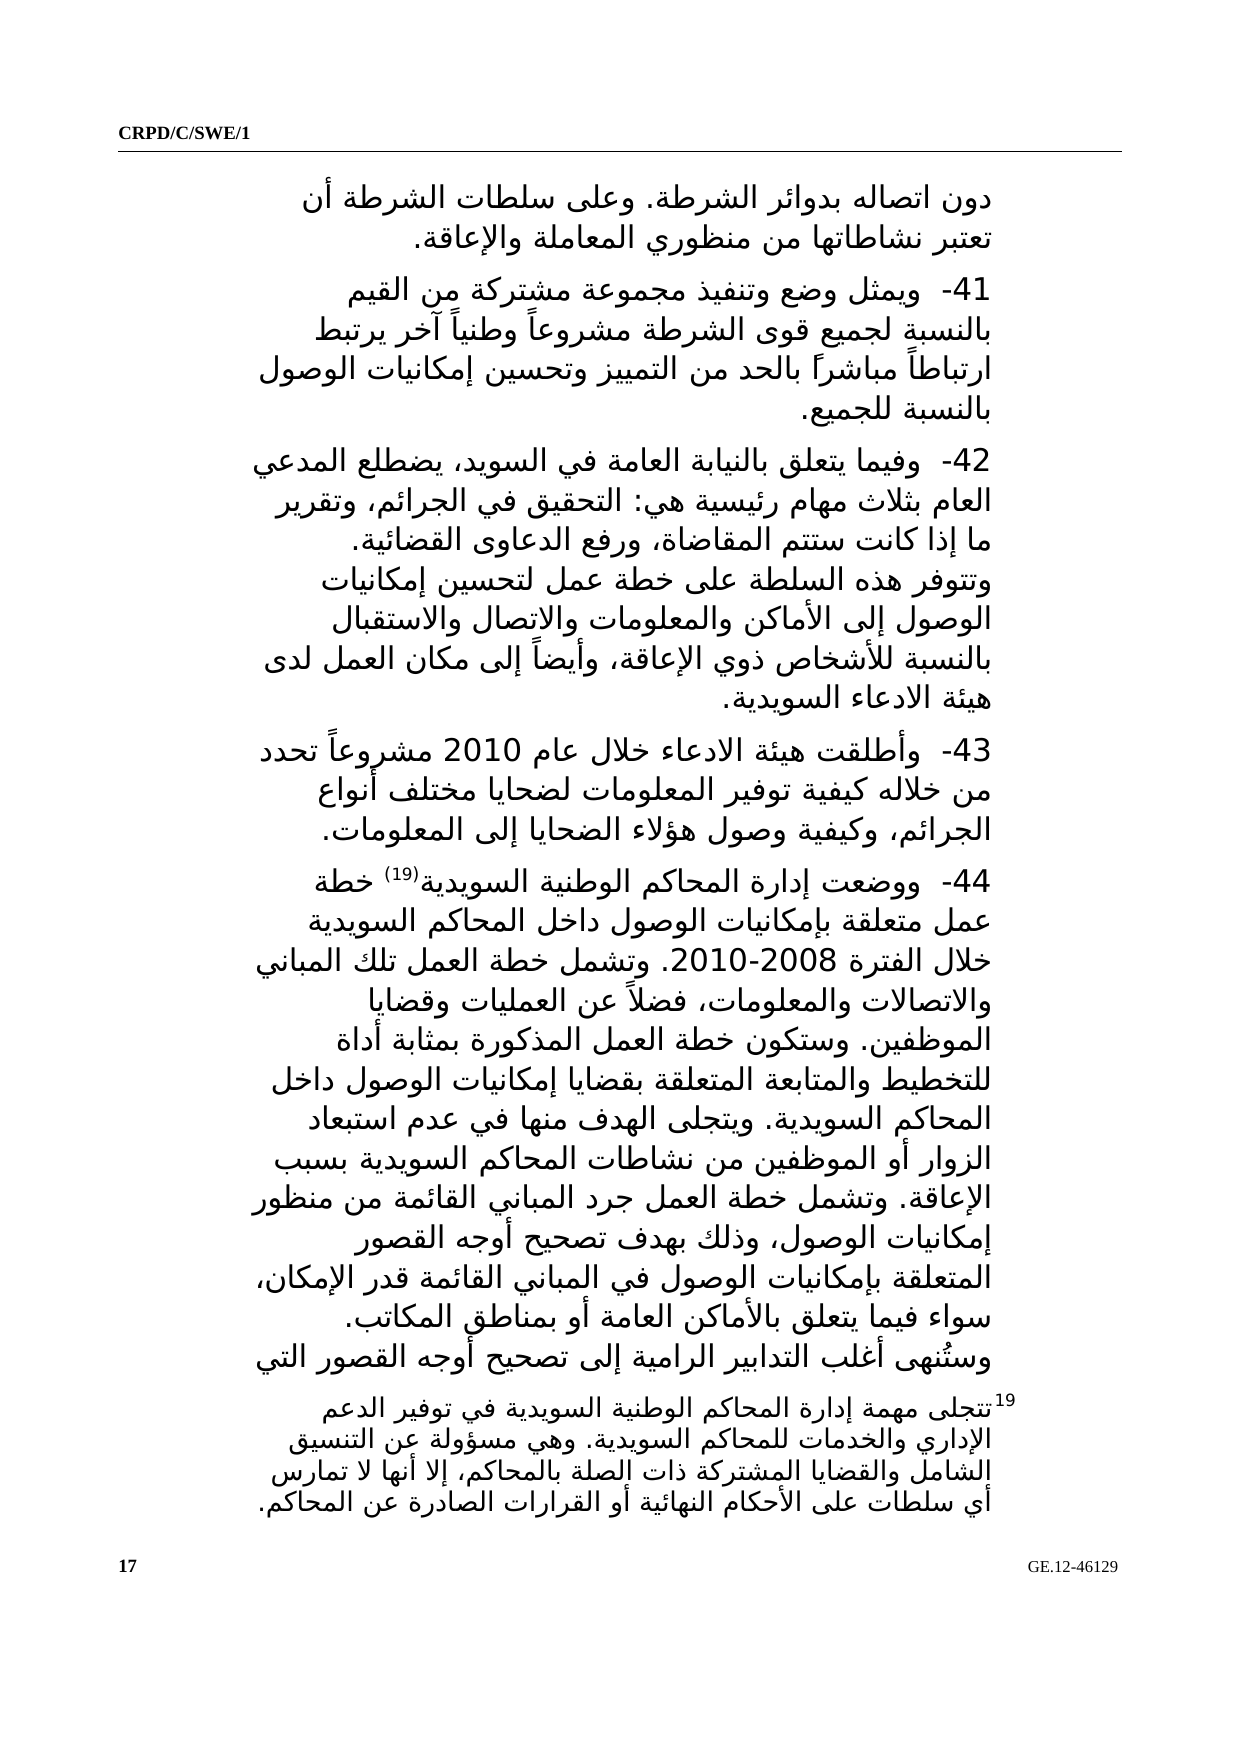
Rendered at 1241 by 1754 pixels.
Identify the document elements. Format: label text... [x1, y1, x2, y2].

text 41- ويمثل وضع وتنفيذ مجموعة مشتركة من القيم بالنسبة لجميع قوى الشرطة مشروعاً وطنياً آخر يرتبط ارتباطاً مباشراً بالحد من التمييز وتحسين إمكانيات الوصول بالنسبة للجميع. [248, 269, 992, 427]
text 42- وفيما يتعلق بالنيابة العامة في السويد، يضطلع المدعي العام بثلاث مهام رئيسية هي: التحقيق في الجرائم، وتقرير ما إذا كانت ستتم المقاضاة، ورفع الدعاوى القضائية. وتتوفر هذه السلطة على خطة عمل لتحسين إمكانيات الوصول إلى الأماكن والمعلومات والاتصال والاستقبال بالنسبة للأشخاص ذوي الإعاقة، وأيضاً إلى مكان العمل لدى هيئة الادعاء السويدية. [248, 440, 992, 717]
text 43- وأطلقت هيئة الادعاء خلال عام 2010 مشروعاً تحدد من خلاله كيفية توفير المعلومات لضحايا مختلف أنواع الجرائم، وكيفية وصول هؤلاء الضحايا إلى المعلومات. [248, 729, 992, 848]
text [248, 177, 992, 256]
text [248, 861, 992, 1375]
